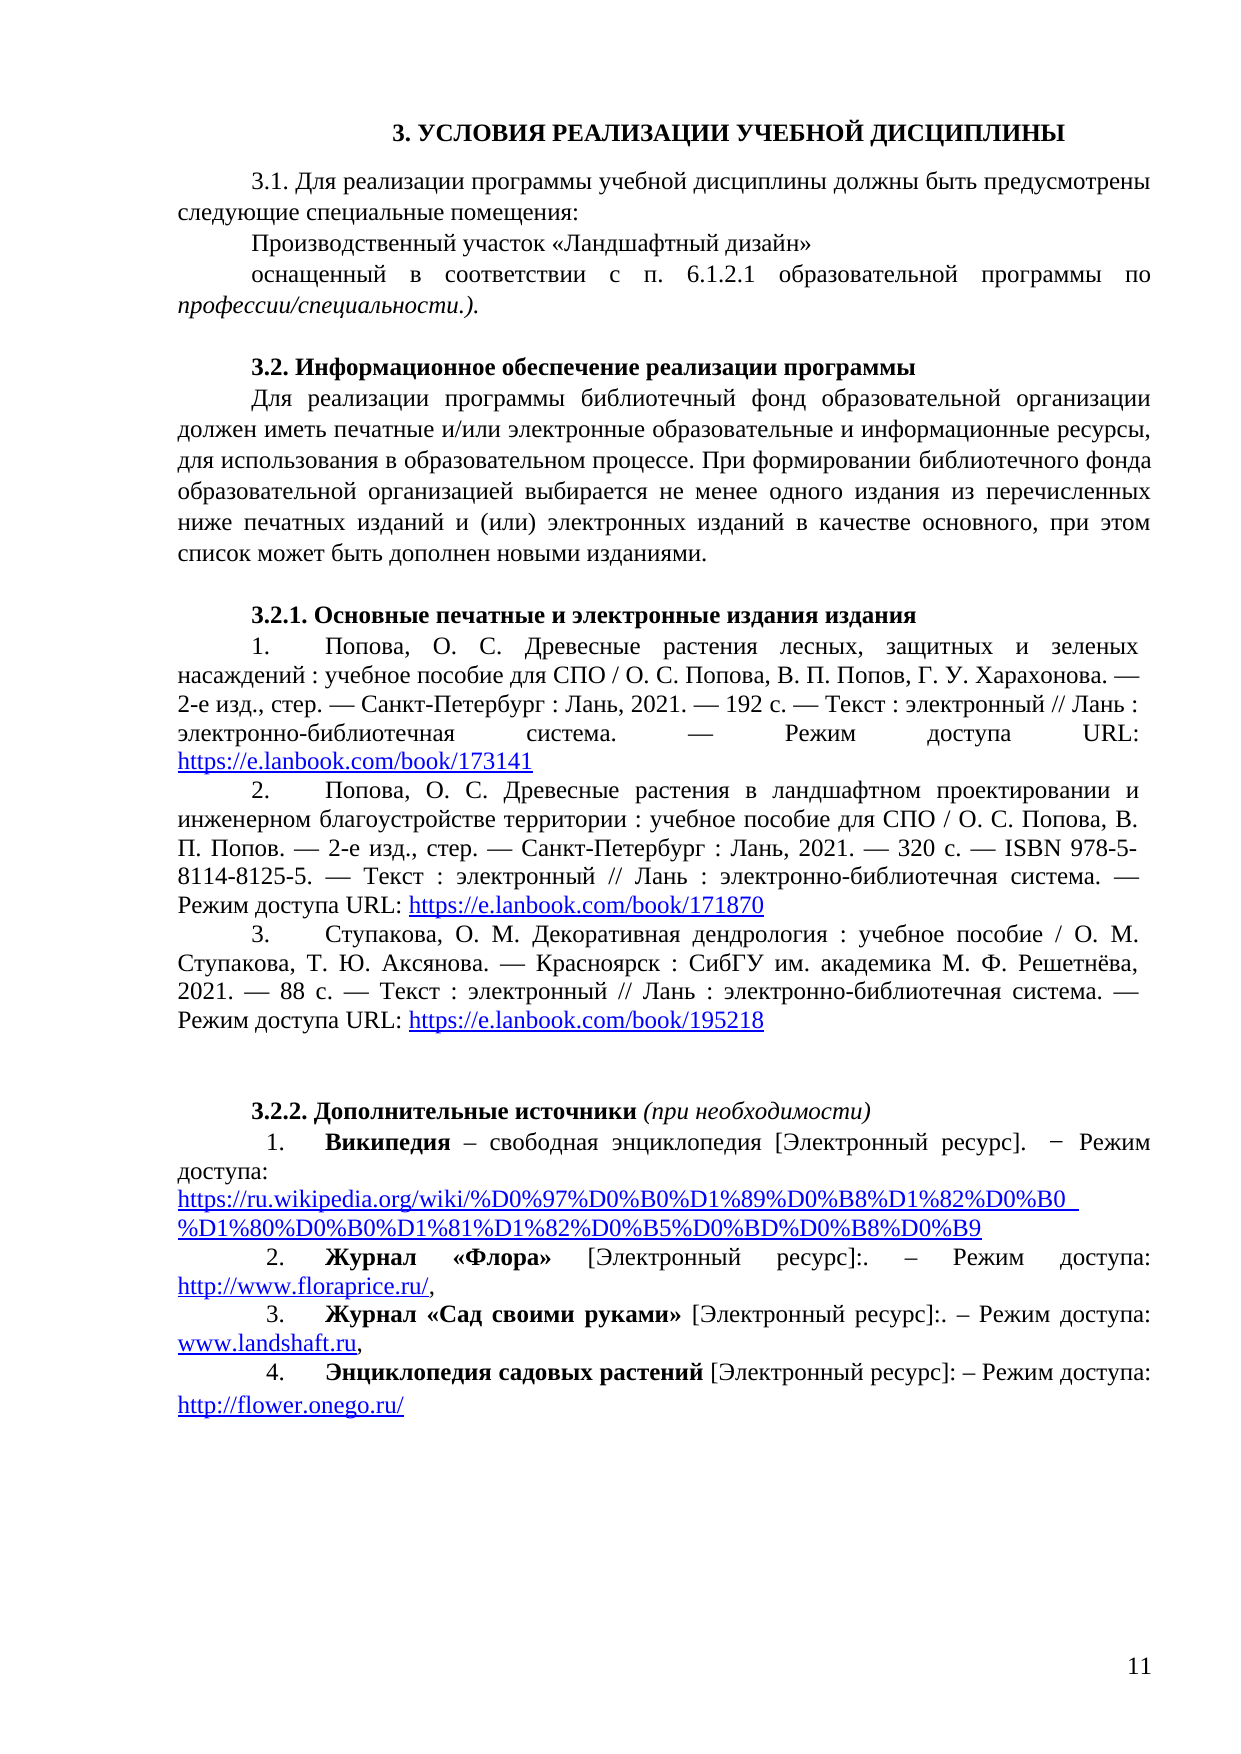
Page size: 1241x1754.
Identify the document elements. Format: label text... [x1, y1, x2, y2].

text Для реализации программы библиотечный фонд образовательной организации должен иметь печатные и/или электронные образовательные и информационные ресурсы, для использования в образовательном процессе. При формировании библиотечного фонда образовательной организацией выбирается не менее одного издания из перечисленных ниже печатных изданий и (или) электронных изданий в качестве основного, при этом список может быть дополнен новыми изданиями. [177, 383, 1152, 567]
list Журнал «Сад своими руками» [Электронный ресурс]:. – Режим доступа: www.landshaft.ru, [177, 1299, 1152, 1357]
text 3.1. Для реализации программы учебной дисциплины должны быть предусмотрены следующие специальные помещения: [177, 166, 1152, 226]
text Производственный участок «Ландшафтный дизайн» [177, 228, 1152, 257]
list Журнал «Флора» [Электронный ресурс]:. – Режим доступа: http://www.floraprice.ru/, [177, 1242, 1152, 1299]
text оснащенный в соответствии с п. 6.1.2.1 образовательной программы по профессии/специальности.). [177, 259, 1152, 319]
list Ступакова, О. М. Декоративная дендрология : учебное пособие / О. М. Ступакова, Т. Ю. Аксянова. — Красноярск : СибГУ им. академика М. Ф. Решетнёва, 2021. — 88 с. — Текст : электронный // Лань : электронно-библиотечная система. — Режим доступа URL: https://e.lanbook.com/book/195218 [177, 919, 1140, 1034]
list Попова, О. С. Древесные растения лесных, защитных и зеленых насаждений : учебное пособие для СПО / О. С. Попова, В. П. Попов, Г. У. Харахонова. — 2-е изд., стер. — Санкт-Петербург : Лань, 2021. — 192 с. — Текст : электронный // Лань : электронно-библиотечная система. — Режим доступа URL: https://e.lanbook.com/book/173141 [177, 631, 1140, 775]
text 3.2.1. Основные печатные и электронные издания издания [177, 600, 1152, 629]
text 3.2.2. Дополнительные источники (при необходимости) [177, 1096, 1152, 1125]
list Википедия – свободная энциклопедия [Электронный ресурс]. ̶ Режим доступа: https://ru.wikipedia.org/wiki/%D0%97%D0%B0%D1%89%D0%B8%D1%82%D0%B0_%D1%80%D0%B0%D1%81%D1%82%D0%B5%D0%BD%D0%B8%D0%B9 [177, 1127, 1152, 1242]
text 3.2. Информационное обеспечение реализации программы [177, 352, 1152, 381]
list Попова, О. С. Древесные растения в ландшафтном проектировании и инженерном благоустройстве территории : учебное пособие для СПО / О. С. Попова, В. П. Попов. — 2-е изд., стер. — Санкт-Петербург : Лань, 2021. — 320 с. — ISBN 978-5-8114-8125-5. — Текст : электронный // Лань : электронно-библиотечная система. — Режим доступа URL: https://e.lanbook.com/book/171870 [177, 775, 1140, 919]
list Энциклопедия садовых растений [Электронный ресурс]: – Режим доступа: http://flower.onego.ru/ [177, 1357, 1152, 1419]
text 3. УСЛОВИЯ РЕАЛИЗАЦИИ УЧЕБНОЙ ДИСЦИПЛИНЫ [318, 118, 1152, 147]
